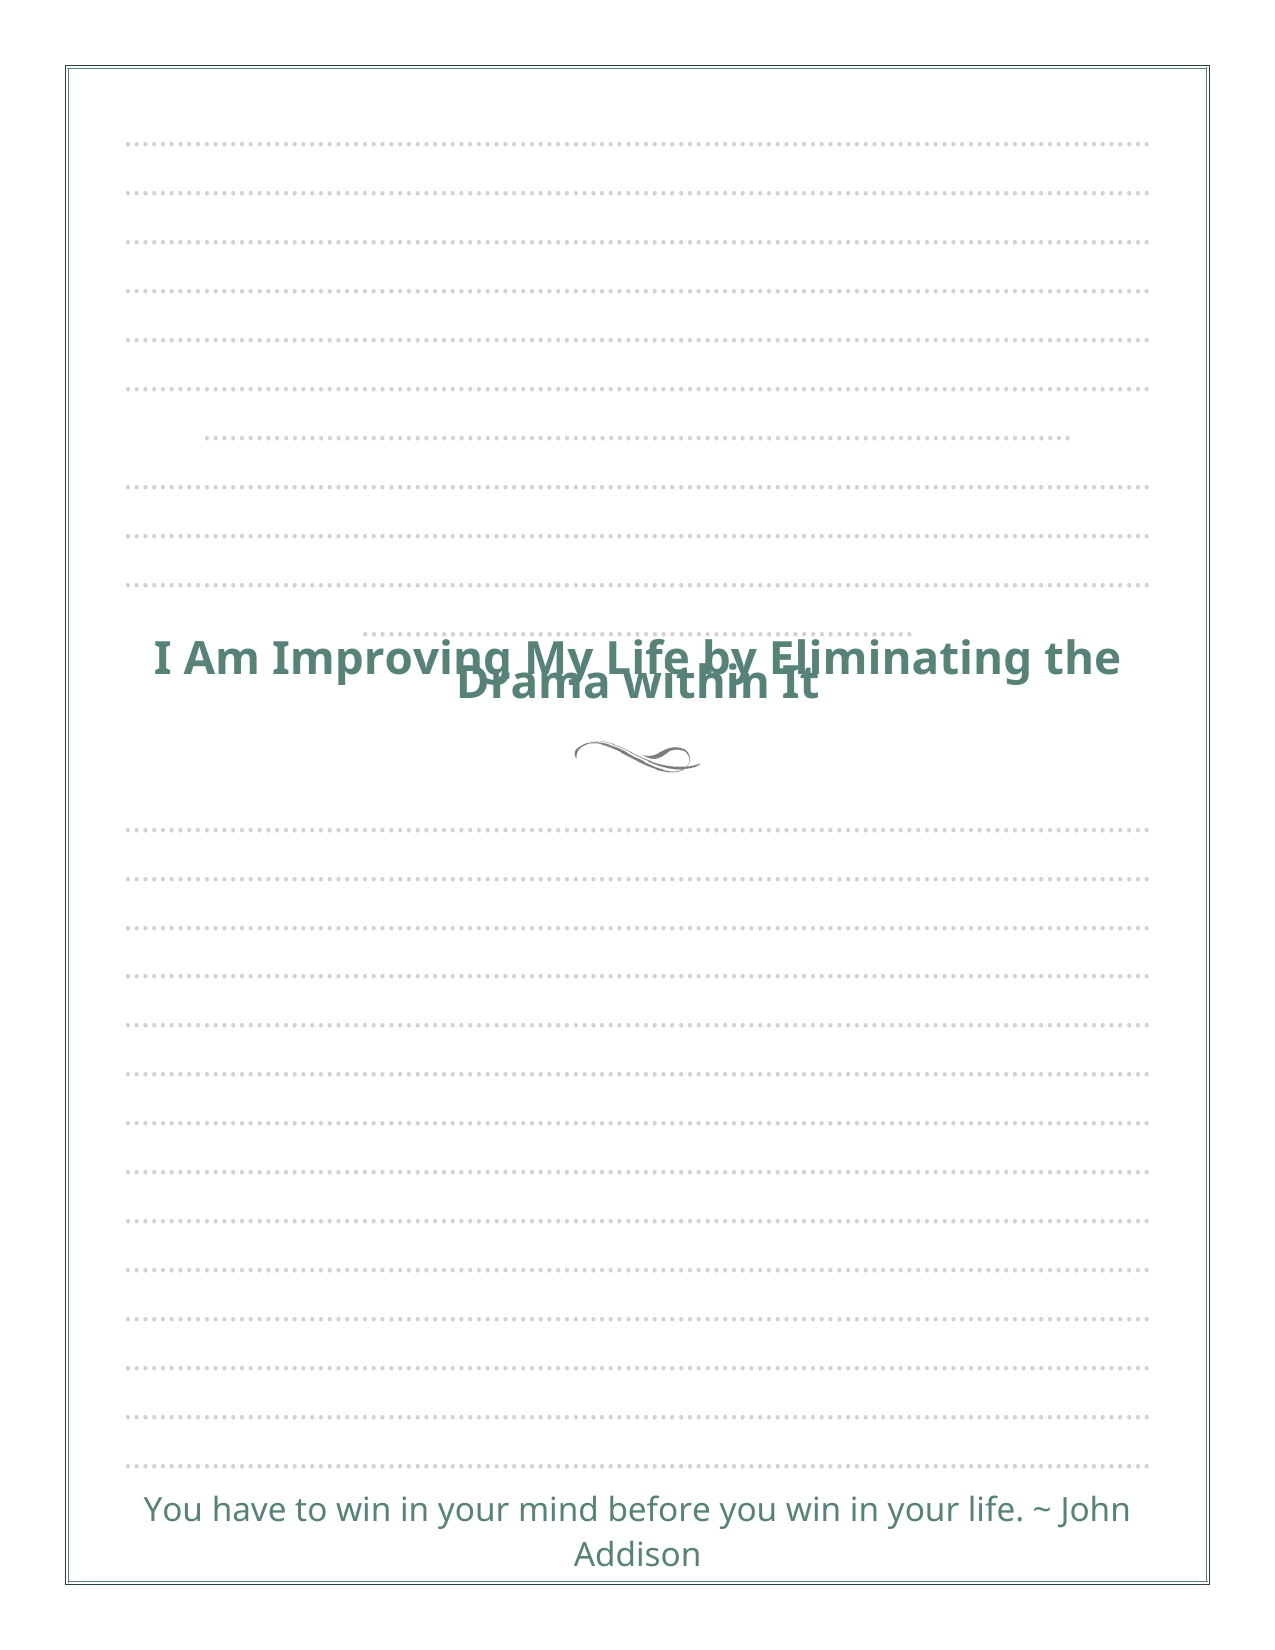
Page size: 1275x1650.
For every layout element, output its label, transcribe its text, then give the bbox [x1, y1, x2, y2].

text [111, 111, 1164, 450]
text ……………………………………………………………………………………………………………………………………………………………………………………………………………………………………………………………………………………………………………………………………………………………………………… [111, 454, 1164, 646]
text I Am Improving My Life by Eliminating the Drama within It [111, 649, 1164, 712]
picture [570, 737, 705, 778]
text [111, 796, 1164, 1478]
